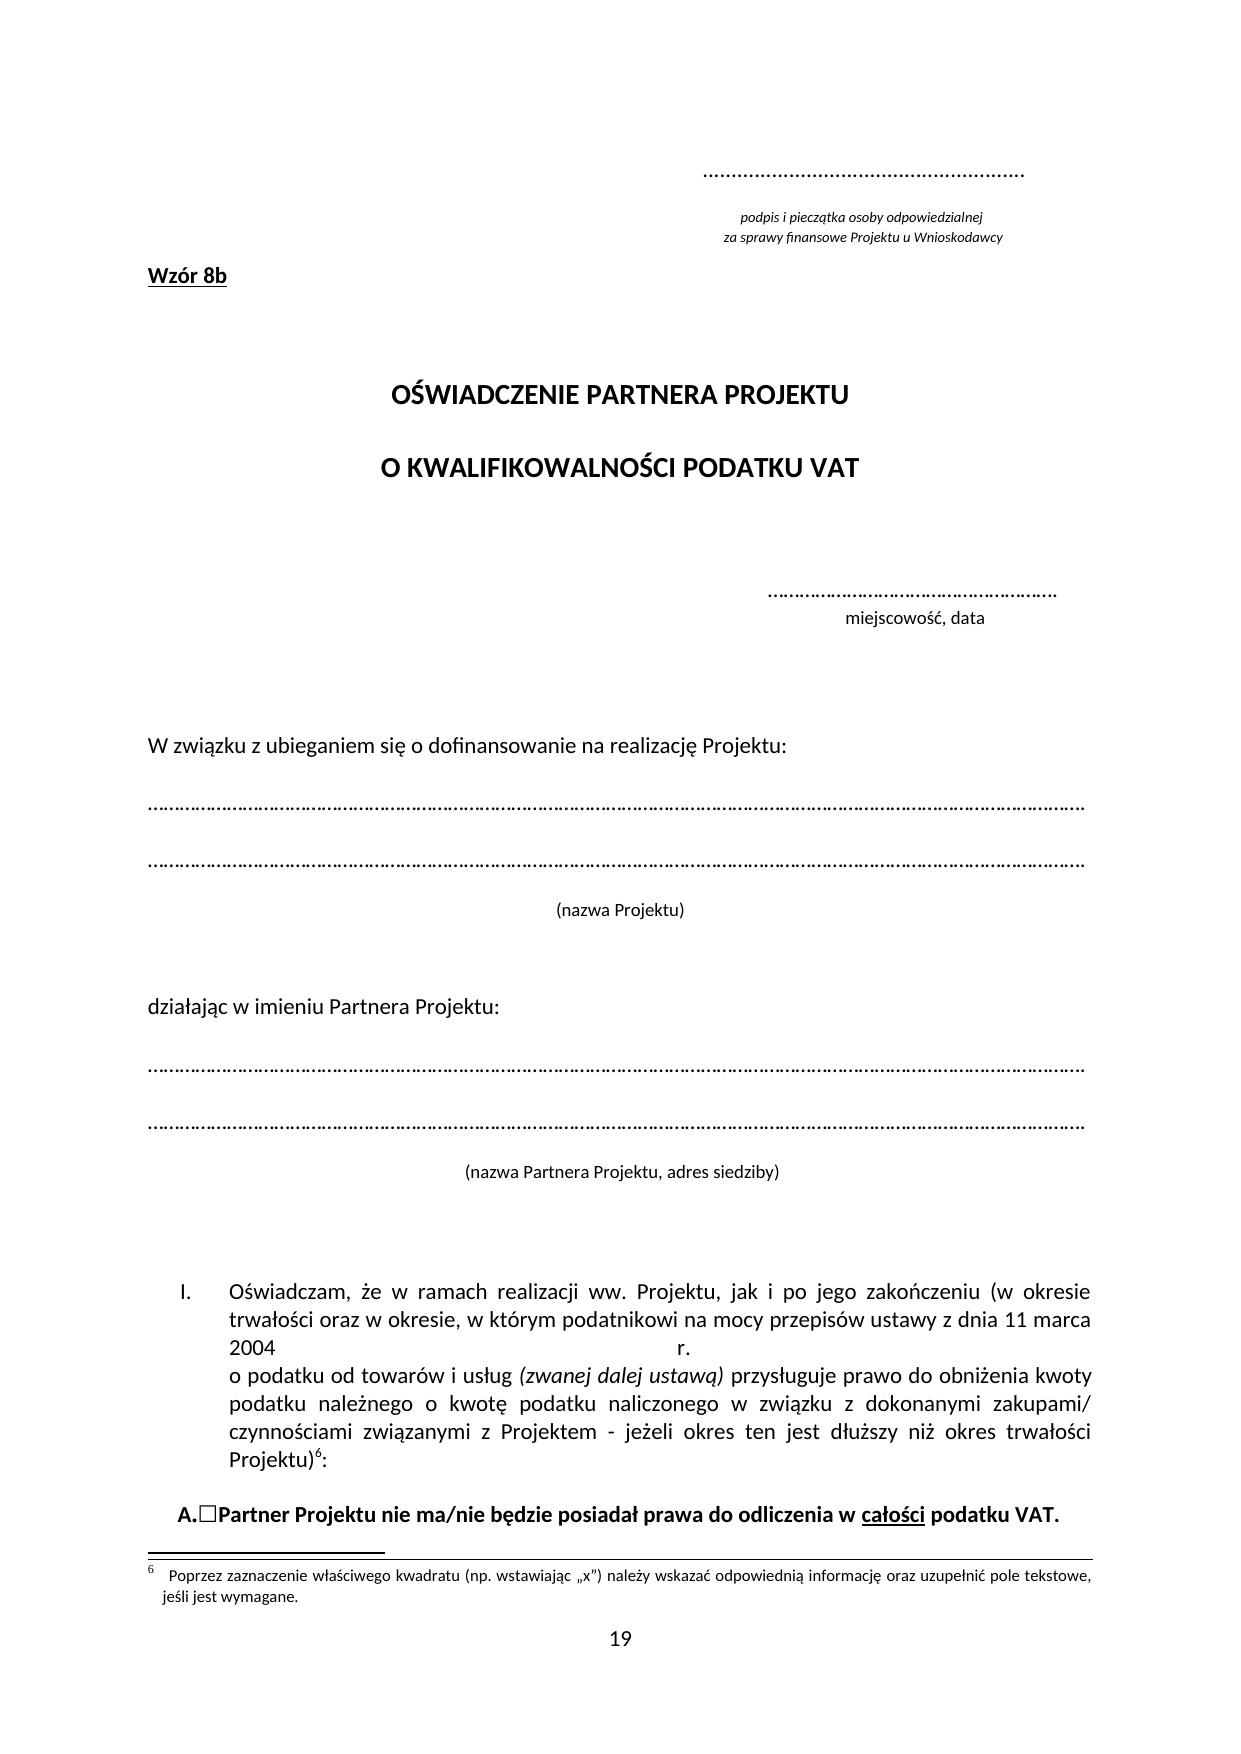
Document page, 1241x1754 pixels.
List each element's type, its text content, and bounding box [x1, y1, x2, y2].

text ……………………………………………………………………………………………………………………………………………………………. [148, 788, 1093, 816]
text ……………………………………………………………………………………………………………………………………………………………. [148, 845, 1093, 873]
subtitle O KWALIFIKOWALNOŚCI PODATKU VAT [148, 449, 1093, 484]
text ……………………………………………………………………………………………………………………………………………………………. [148, 1107, 1093, 1135]
text (nazwa Projektu) [148, 898, 1093, 921]
text ……………………………………………………………………………………………………………………………………………………………. [148, 1050, 1093, 1078]
text A.☐Partner Projektu nie ma/nie będzie posiadał prawa do odliczenia w całości podatku VAT. [177, 1498, 1093, 1529]
text ........................................................ [635, 155, 1093, 183]
text W związku z ubieganiem się o dofinansowanie na realizację Projektu: [148, 731, 1093, 759]
text (nazwa Partnera Projektu, adres siedziby) [148, 1160, 1093, 1183]
text ………………………………………………. miejscowość, data [738, 575, 1093, 629]
text podpis i pieczątka osoby odpowiedzialnej za sprawy finansowe Projektu u Wnioskodawcy [635, 208, 1093, 246]
text Wzór 8b [148, 261, 1093, 289]
text działając w imieniu Partnera Projektu: [148, 992, 1093, 1021]
subtitle OŚWIADCZENIE PARTNERA PROJEKTU [148, 376, 1093, 411]
list Oświadczam, że w ramach realizacji ww. Projektu, jak i po jego zakończeniu (w okresie trwałości oraz w okresie, w którym podatnikowi na mocy przepisów ustawy z dnia 11 marca 2004 r. o podatku od towarów i usług (zwanej dalej ustawą) przysługuje prawo do obniżenia kwoty podatku należnego o kwotę podatku naliczonego w związku z dokonanymi zakupami/ czynnościami związanymi z Projektem - jeżeli okres ten jest dłuższy niż okres trwałości Projektu): [191, 1277, 1093, 1473]
